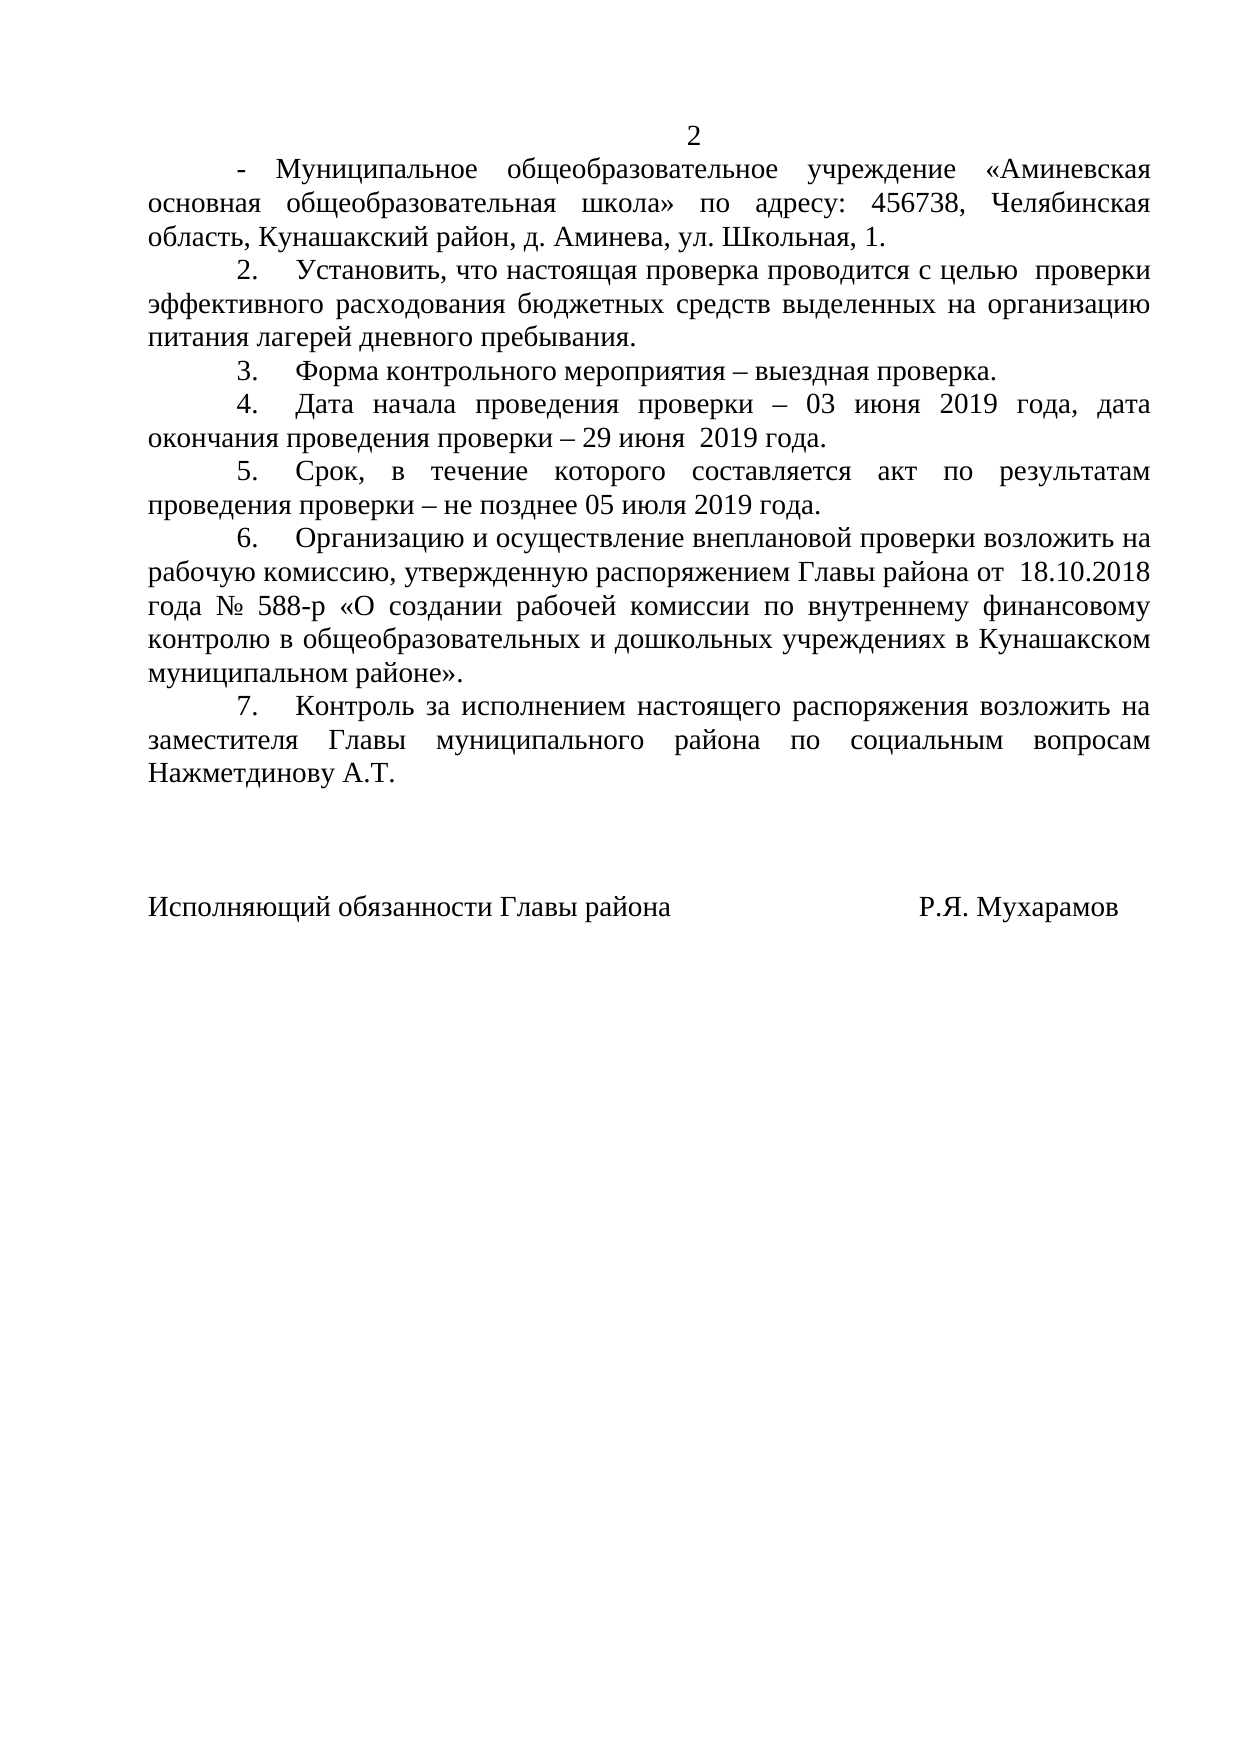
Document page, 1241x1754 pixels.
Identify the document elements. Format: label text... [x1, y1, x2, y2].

text Исполняющий обязанности Главы района Р.Я. Мухарамов [148, 889, 1152, 923]
text 2 [148, 118, 1152, 152]
list Форма контрольного мероприятия – выездная проверка. [148, 353, 1152, 386]
list Организацию и осуществление внеплановой проверки возложить на рабочую комиссию, утвержденную распоряжением Главы района от 18.10.2018 года № 588-р «О создании рабочей комиссии по внутреннему финансовому контролю в общеобразовательных и дошкольных учреждениях в Кунашакском муниципальном районе». [148, 521, 1152, 688]
list Установить, что настоящая проверка проводится с целью проверки эффективного расходования бюджетных средств выделенных на организацию питания лагерей дневного пребывания. [148, 252, 1152, 353]
list Срок, в течение которого составляется акт по результатам проведения проверки – не позднее 05 июля 2019 года. [148, 453, 1152, 521]
text - Муниципальное общеобразовательное учреждение «Аминевская основная общеобразовательная школа» по адресу: 456738, Челябинская область, Кунашакский район, д. Аминева, ул. Школьная, 1. [148, 152, 1152, 252]
list Дата начала проведения проверки – 03 июня 2019 года, дата окончания проведения проверки – 29 июня 2019 года. [148, 386, 1152, 453]
list Контроль за исполнением настоящего распоряжения возложить на заместителя Главы муниципального района по социальным вопросам Нажметдинову А.Т. [148, 688, 1152, 789]
